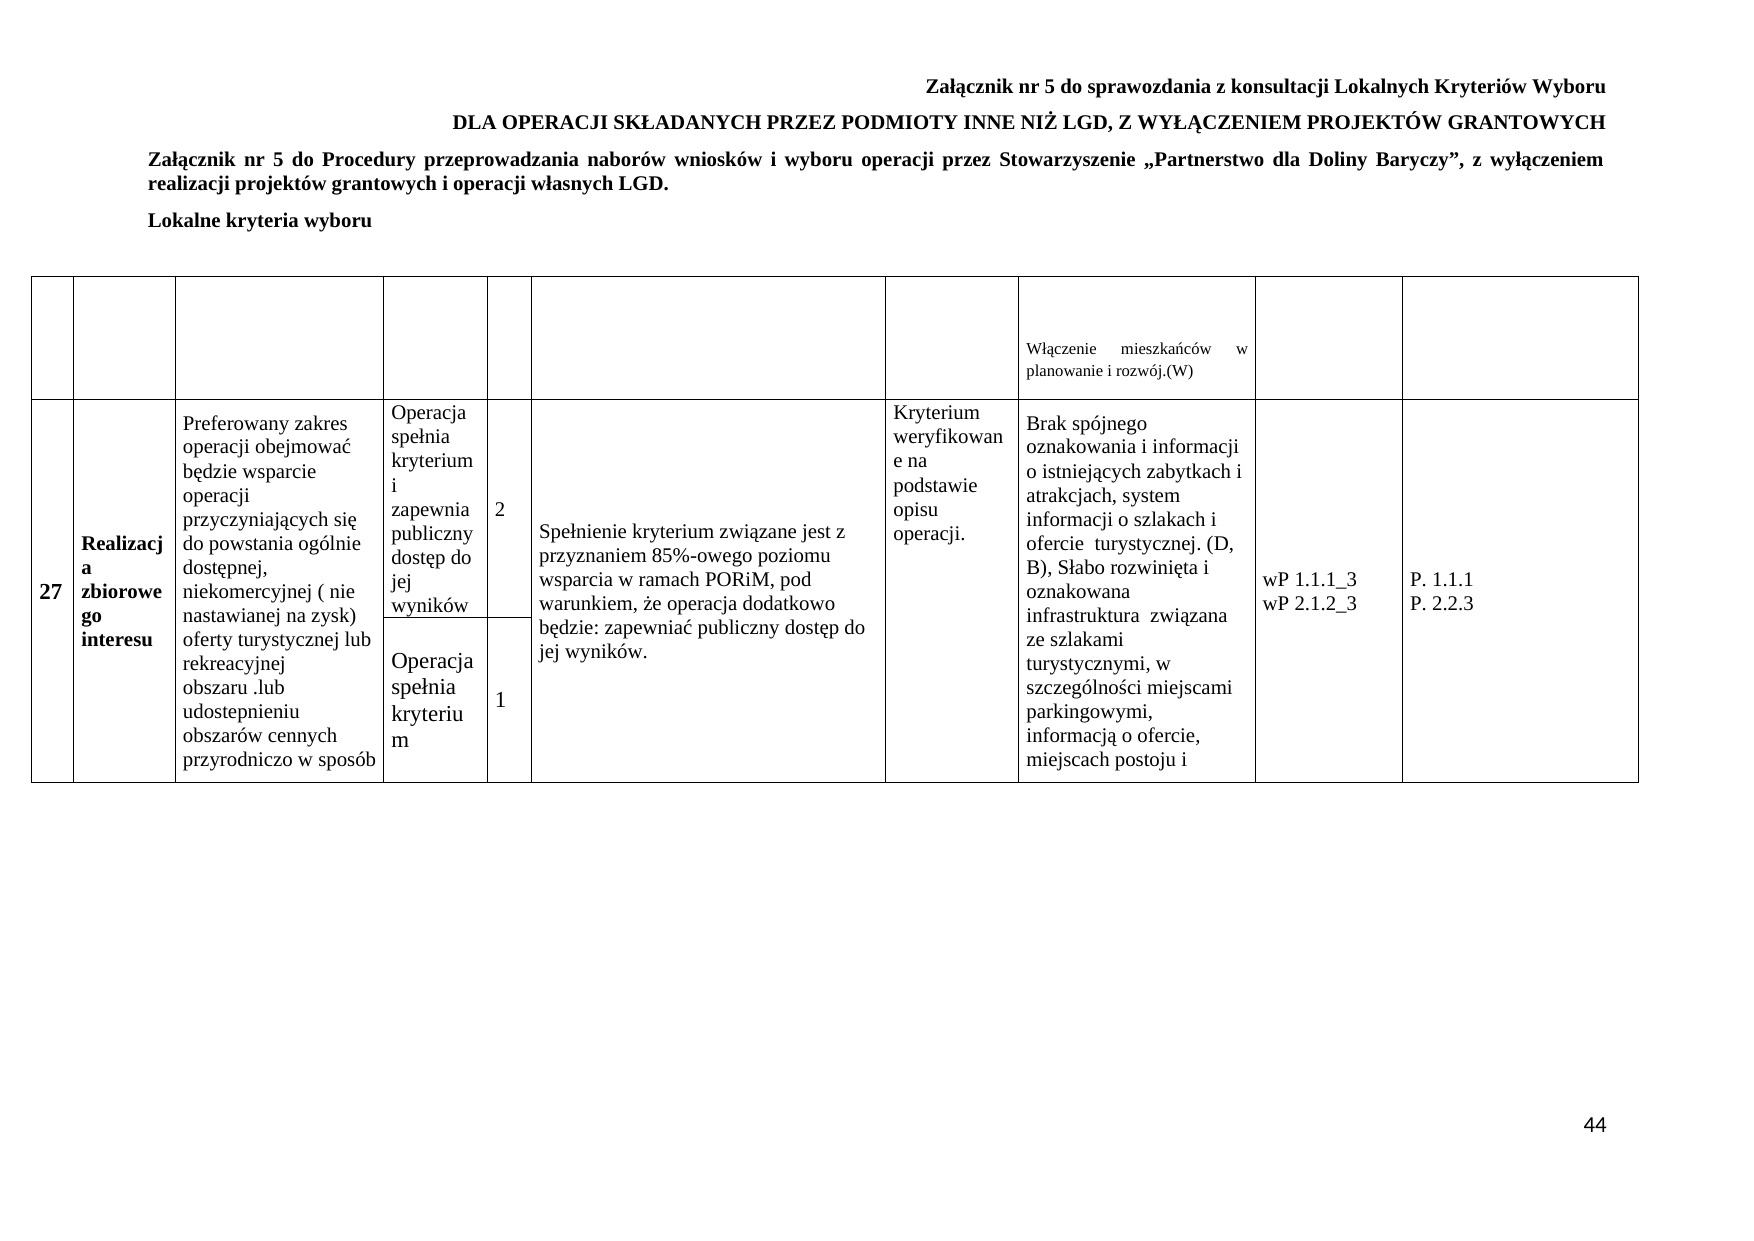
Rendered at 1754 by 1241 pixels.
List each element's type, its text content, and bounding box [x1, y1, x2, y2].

table_cell 2 [488, 400, 531, 617]
table_cell Preferowany zakres operacji obejmować będzie wsparcie operacji przyczyniających się do powstania ogólnie dostępnej, niekomercyjnej ( nie nastawianej na zysk) oferty turystycznej lub rekreacyjnej obszaru .lub udostepnieniu obszarów cennych przyrodniczo w sposób przyczyniający się do ochrony w tym poprzez regulację dostępu lub ochronę interesów podmiotów gospodarujących na obszarach cennych przyrodniczo. [176, 400, 383, 782]
table_cell Operacja spełnia kryterium [384, 618, 487, 782]
table_cell Operacja spełnia kryterium i zapewnia publiczny dostęp do jej wyników [384, 400, 487, 617]
table_cell Spełnienie kryterium związane jest z przyznaniem 85%-owego poziomu wsparcia w ramach PORiM, pod warunkiem, że operacja dodatkowo będzie: zapewniać publiczny dostęp do jej wyników. [532, 400, 885, 782]
table_cell 27 [32, 400, 73, 782]
table_cell Kryterium weryfikowane na podstawie opisu operacji. [886, 400, 1018, 782]
table_cell P. 1.1.1 P. 2.2.3 [1403, 400, 1638, 782]
table_cell wP 1.1.1_3 wP 2.1.2_3 [1256, 400, 1402, 782]
table_cell 0 [488, 277, 531, 399]
table_cell 1 [488, 618, 531, 782]
table_cell Realizacja zbiorowego interesu [74, 400, 175, 782]
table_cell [384, 277, 487, 399]
table_cell Brak spójnego oznakowania i informacji o istniejących zabytkach i atrakcjach, system informacji o szlakach i ofercie turystycznej. (D, B), Słabo rozwinięta i oznakowana infrastruktura związana ze szlakami turystycznymi, w szczególności miejscami parkingowymi, informacją o ofercie, miejscach postoju i atrakcjach. (D,B, W), Brak kompleksowej oferty rekreacyjnej i turystycznej obszaru, w tym dostosowania jej do potrzeb turysty zagranicznego, rodzin z dziećmi, seniorów, niepełnosprawnych, grup sportowych. (W,B), • Niewystarczająca i mało różnorodna oferta turystyczno- edukacyjna gospodarstw rybackich. (W,D), Niewystarczające wykorzystanie (niewielka ilość oferty) związanej z potencjałem przestrzeni publicznej (rynków miast, powstałej oferty rekreacyjnej – baseny, korty, zalewy, parki linowe, wyremontowane zabytki) na potrzeby ruchu turystycznego. (W), Niski stopień wykorzystania odnawialnych źródeł energii ( W) [1019, 400, 1255, 782]
